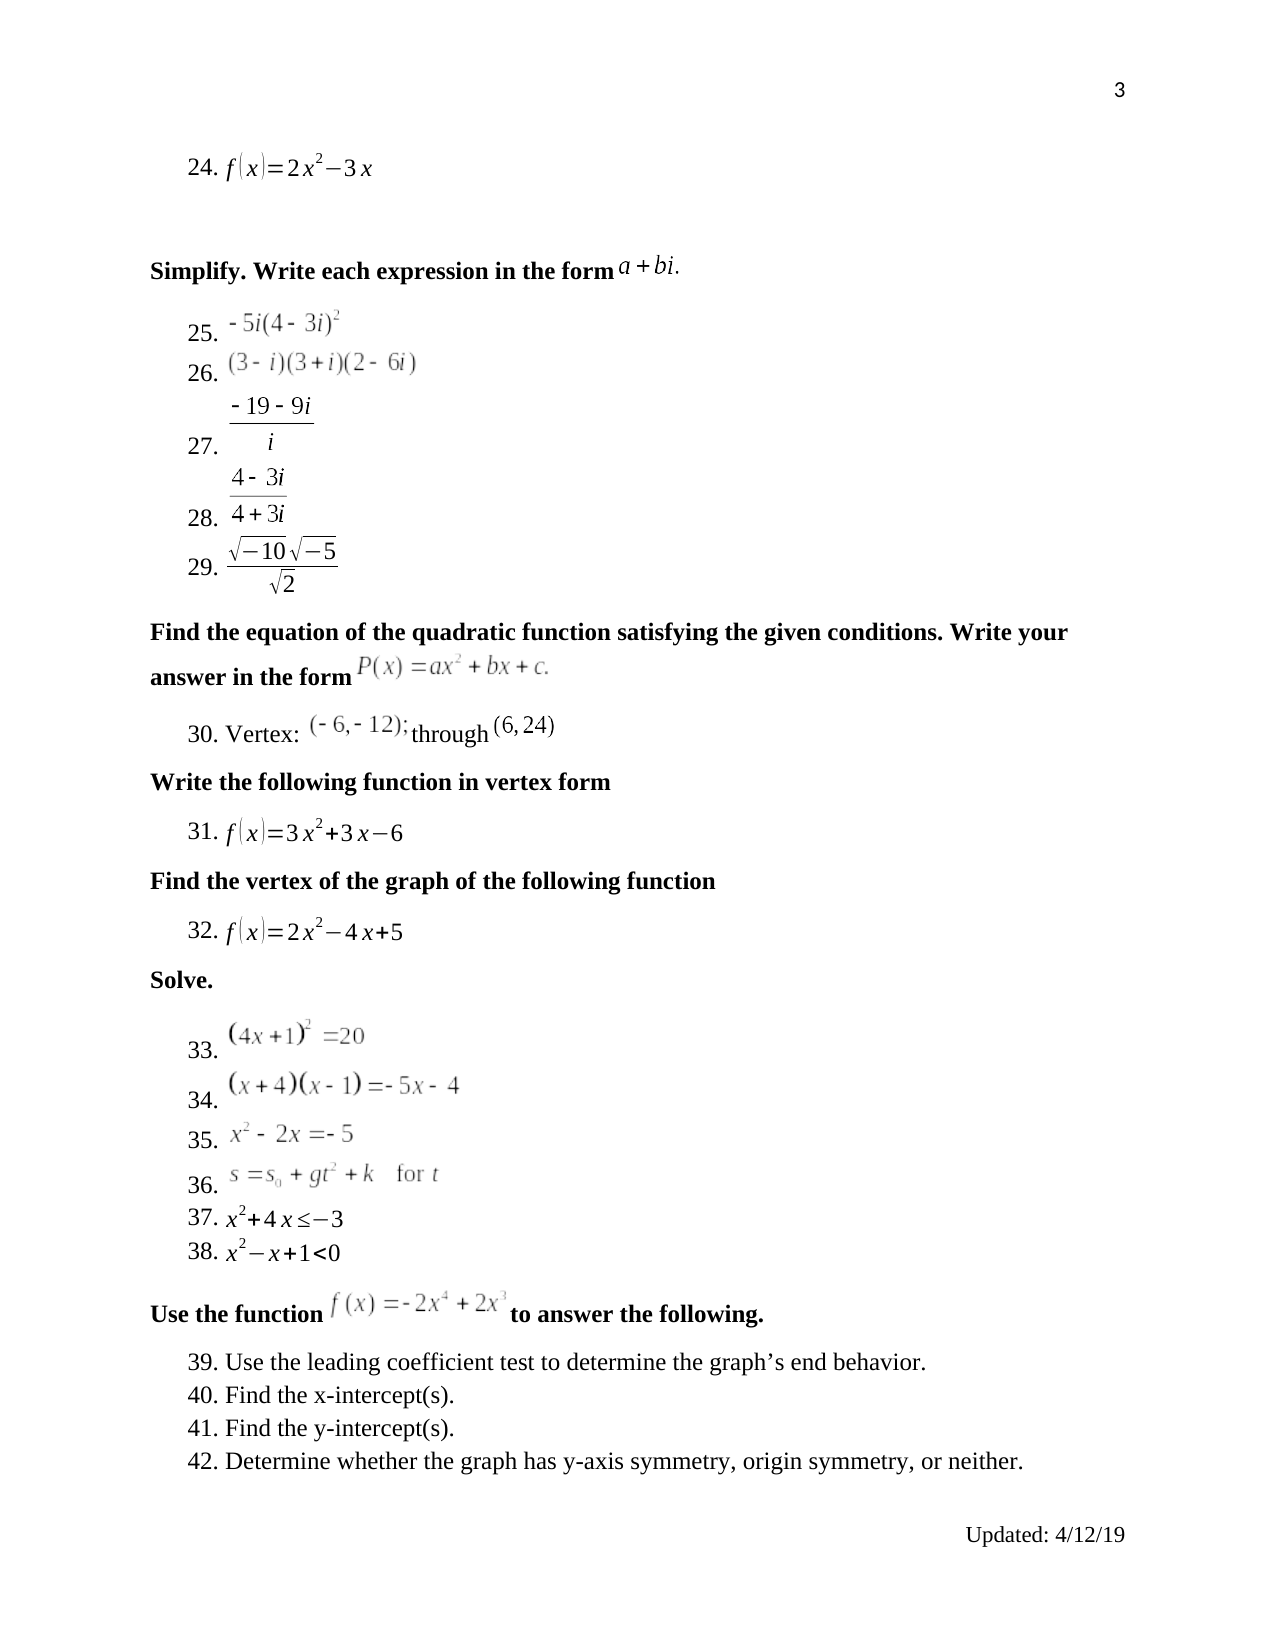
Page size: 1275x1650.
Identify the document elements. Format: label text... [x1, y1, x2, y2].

list Vertex: through [187, 710, 1125, 748]
list Use the leading coefficient test to determine the graph’s end behavior. [187, 1347, 1125, 1376]
text Write the following function in vertex form [150, 767, 1125, 795]
list Find the y-intercept(s). [187, 1413, 1125, 1442]
text Find the vertex of the graph of the following function [150, 866, 1125, 895]
text Simplify. Write each expression in the form [150, 249, 1125, 285]
list Find the x-intercept(s). [187, 1380, 1125, 1408]
text Solve. [150, 965, 1125, 994]
text Use the functionto answer the following. [150, 1285, 1125, 1328]
text Find the equation of the quadratic function satisfying the given conditions. Write your answer in the form [150, 617, 1125, 691]
list Determine whether the graph has y-axis symmetry, origin symmetry, or neither. [187, 1446, 1125, 1474]
